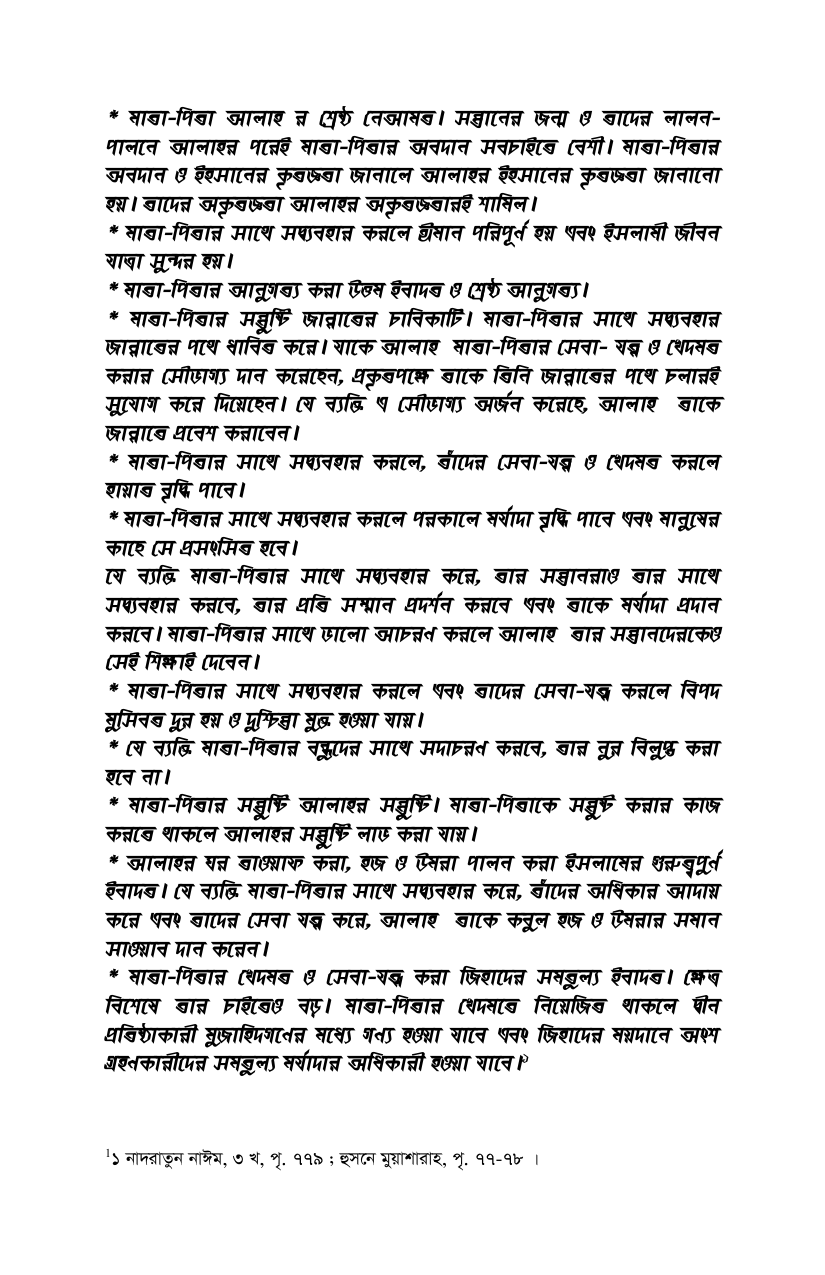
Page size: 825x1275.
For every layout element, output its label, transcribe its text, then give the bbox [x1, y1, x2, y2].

text ‡h e¨w³ gvZv-wcZvi mv‡_ mØ¨envi K‡i, Zvi mš—vbivI Zvi mv‡_ mØ¨envi Ki‡e, Zvi cÖwZ m¤§vb cÖ`k©b Ki‡e Ges Zv‡K gh©v`v cÖ`vb Ki‡e| gvZv-wcZvi mv‡_ fv‡jv AvPiY Ki‡j Avj­vn Zvi mš—vb‡`i‡KI †mB wk¶vB †`‡eb| [105, 563, 720, 678]
text * gvZv-wcZv Avj­vn i †kªô †bAvgZ| mš—v‡bi Rb¥ I Zv‡`i jvjb-cvj‡b Avj­vni c‡iB gvZv-wcZvi Ae`vb mePvB‡Z †ekx| gvZv-wcZvi Ae`vb I Bnmv‡bi K…ZÁZv Rvbv‡j Avj­vni Bnmv‡bi K…ZÁZv Rvbv‡bv nq| Zv‡`i AK…ZÁZv Avj­vni AK…ZÁZviB kvwgj| [105, 105, 720, 219]
text * gvZv-wcZvi mš‘wó Rvbœv‡Zi PvweKvwU| gvZv-wcZvi mv‡_ mØ¨envi Rvbœv‡Zi c‡_ avweZ K‡i| hv‡K Avj­vn gvZv-wcZvi †mev- hZœ I †L`gZ Kivi †mŠfvM¨ `vb K‡i‡Qb, cÖK…Zc‡¶ Zv‡K wZwb Rvbœv‡Zi c‡_ PjviB my‡hvM K‡i w`‡q‡Qb| †h e¨w³ G †mŠfvM¨ AR©b K‡i‡Q, Avj­vn Zv‡K Rvbœv‡Z cÖ‡ek Kiv‡eb| [105, 306, 720, 449]
text * gvZv-wcZvi mv‡_ mØ¨envi Ki‡j Cgvb cwic~Y© nq Ges Bmjvgx Rxeb hvÎv my›`i nq| [105, 219, 720, 277]
text * Avj­vni Ni ZvIqvd Kiv, nR I Dgiv cvjb Kiv Bmjv‡gi ¸i“Z¡cyY© Bev`Z| †h e¨w³ gvZv-wcZvi mv‡_ mØ¨envi K‡i, Zuv‡`i AwaKvi Av`vq K‡i Ges Zv‡`i †mev hZœ K‡i, Avj­vn Zv‡K Keyj nR I Dgivi mgvb mvIqve `vb K‡ib| [105, 850, 720, 964]
text * gvZv-wcZvi mv‡_ mØ¨envi Ki‡j Ges Zv‡`i †mev-hZœ Ki‡j wec` gywmeZ `yi nq I `ywðš—v gy³ nIqv hvq| [105, 678, 720, 735]
text * †h e¨w³ gvZv-wcZvi eÜz‡`i mv‡_ m`vPiY Ki‡e, Zvi byi wejyß Kiv n‡e bv| [105, 735, 720, 792]
text * gvZv-wcZvi mš‘wó Avj­vni mš‘wó| gvZv-wcZv‡K mš‘ó Kivi KvR Ki‡Z _vK‡j Avj­vni mš‘wó jvf Kiv hvq| [105, 792, 720, 850]
text * gvZv-wcZvi mv‡_ mØ¨envi Ki‡j, Zuv‡`i †mev-hZœ I †L`gZ Ki‡j nvqvZ e„w× cv‡e| [105, 449, 720, 506]
text * gvZv-wcZvi mv‡_ mØ¨envi Ki‡j ciKv‡j gh©v`v e„w× cv‡e Ges gvby‡li Kv‡Q †m cÖmswmZ n‡e| [105, 506, 720, 563]
text * gvZv-wcZvi †L`gZ I †mev-hZœ Kiv wRnv‡`i mgZzj¨ Bev`Z| †¶Î we‡k‡l Zvi PvB‡ZI eo| gvZv-wcZvi †L`g‡Z wb‡qwRZ _vK‡j Øxb cÖwZôvKvix gyRvwn`M‡Yi g‡a¨ MY¨ nIqv hv‡e Ges wRnv‡`i gq`v‡b Ask MÖnYKvix‡`i mgZzj¨ gh©v`vi AwaKvix nIqv hv‡e| [105, 964, 720, 1079]
text * gvZv-wcZvi AvbyMZ¨ Kiv DËg Bev`Z I †kªô AvbyMZ¨| [105, 277, 720, 306]
